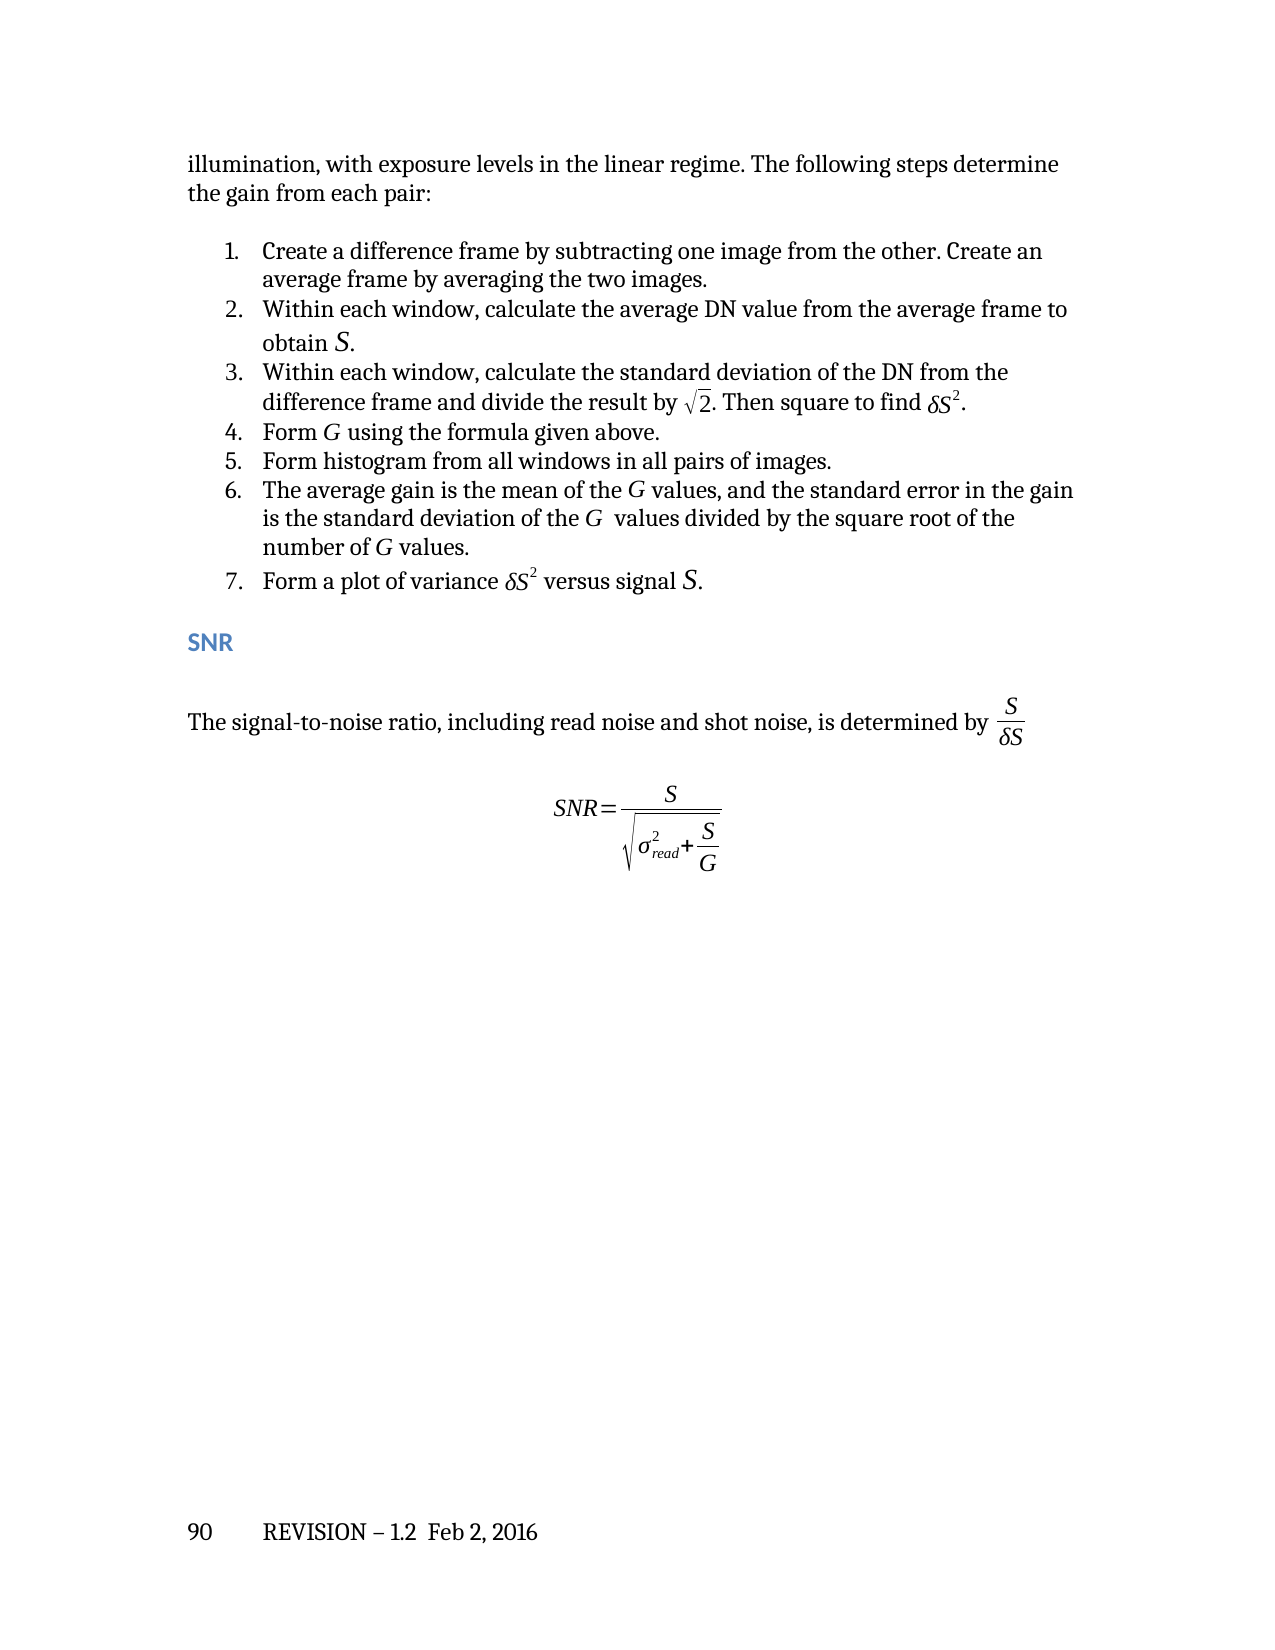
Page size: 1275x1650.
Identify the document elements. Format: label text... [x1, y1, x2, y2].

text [187, 150, 1087, 207]
list Form histogram from all windows in all pairs of images. [225, 447, 1087, 476]
subtitle SNR [187, 625, 1087, 658]
list Form using the formula given above. [225, 418, 1087, 447]
list Form a plot of variance versus signal S. [225, 562, 1087, 596]
text The signal-to-noise ratio, including read noise and shot noise, is determined by [187, 692, 1087, 751]
list Create a difference frame by subtracting one image from the other. Create an average frame by averaging the two images. [225, 237, 1087, 294]
list The average gain is the mean of the values, and the standard error in the gain is the standard deviation of the values divided by the square root of the number of values. [225, 476, 1087, 562]
list Within each window, calculate the standard deviation of the DN from the difference frame and divide the result by . Then square to find . [225, 357, 1087, 418]
list Within each window, calculate the average DN value from the average frame to obtain S. [225, 294, 1087, 357]
